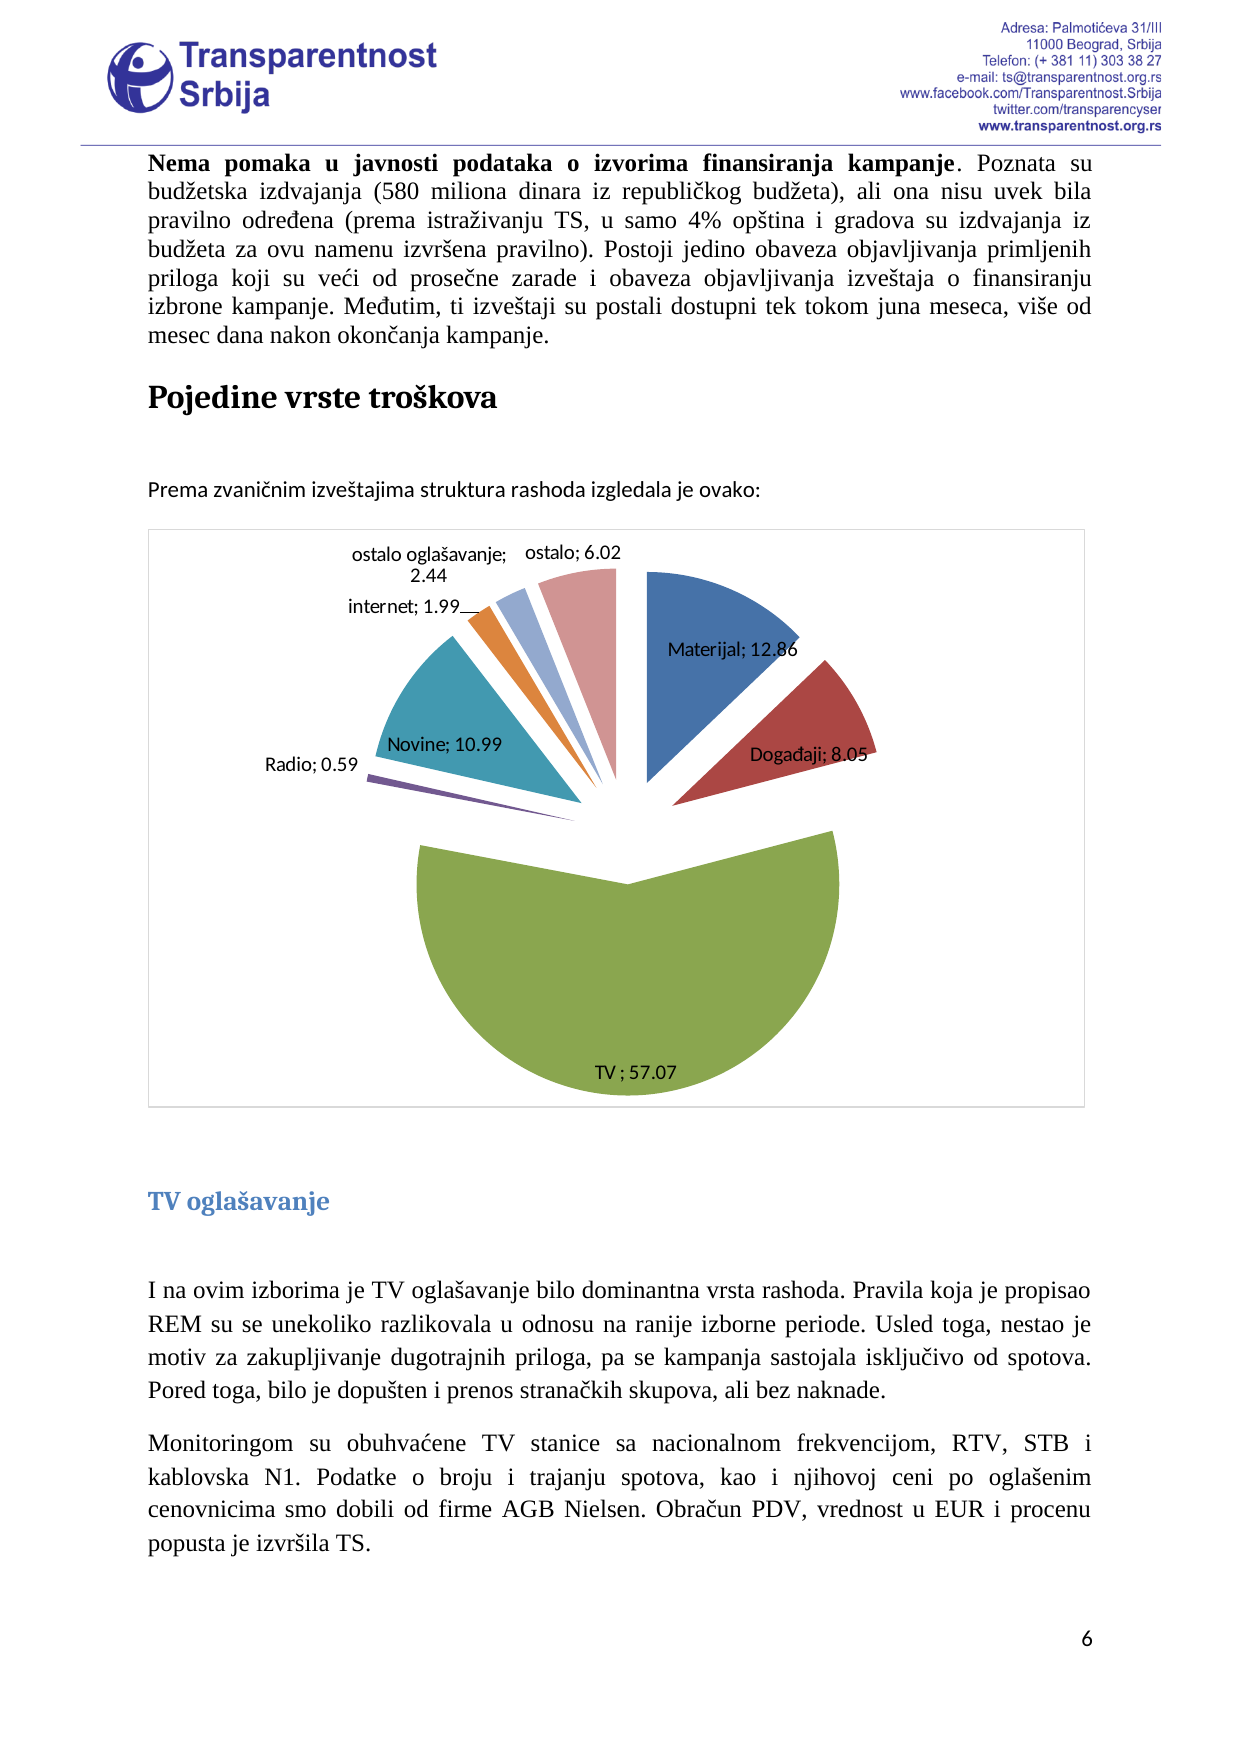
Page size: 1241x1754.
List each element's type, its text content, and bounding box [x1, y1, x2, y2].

text Nema pomaka u javnosti podataka o izvorima finansiranja kampanje. Poznata su budžetska izdvajanja (580 miliona dinara iz republičkog budžeta), ali ona nisu uvek bila pravilno određena (prema istraživanju TS, u samo 4% opština i gradova su izdvajanja iz budžeta za ovu namenu izvršena pravilno). Postoji jedino obaveza objavljivanja primljenih priloga koji su veći od prosečne zarade i obaveza objavljivanja izveštaja o finansiranju izbrone kampanje. Međutim, ti izveštaji su postali dostupni tek tokom juna meseca, više od mesec dana nakon okončanja kampanje. [148, 148, 1093, 349]
text I na ovim izborima je TV oglašavanje bilo dominantna vrsta rashoda. Pravila koja je propisao REM su se unekoliko razlikovala u odnosu na ranije izborne periode. Usled toga, nestao je motiv za zakupljivanje dugotrajnih priloga, pa se kampanja sastojala isključivo od spotova. Pored toga, bilo je dopušten i prenos stranačkih skupova, ali bez naknade. [148, 1276, 1093, 1403]
subtitle TV oglašavanje [148, 1186, 1093, 1217]
text Prema zvaničnim izveštajima struktura rashoda izgledala je ovako: [148, 476, 1093, 504]
picture [80, 22, 1162, 146]
text Monitoringom su obuhvaćene TV stanice sa nacionalnom frekvencijom, RTV, STB i kablovska N1. Podatke o broju i trajanju spotova, kao i njihovoj ceni po oglašenim cenovnicima smo dobili od firme AGB Nielsen. Obračun PDV, vrednost u EUR i procenu popusta je izvršila TS. [148, 1428, 1093, 1556]
subtitle Pojedine vrste troškova [148, 378, 1093, 416]
